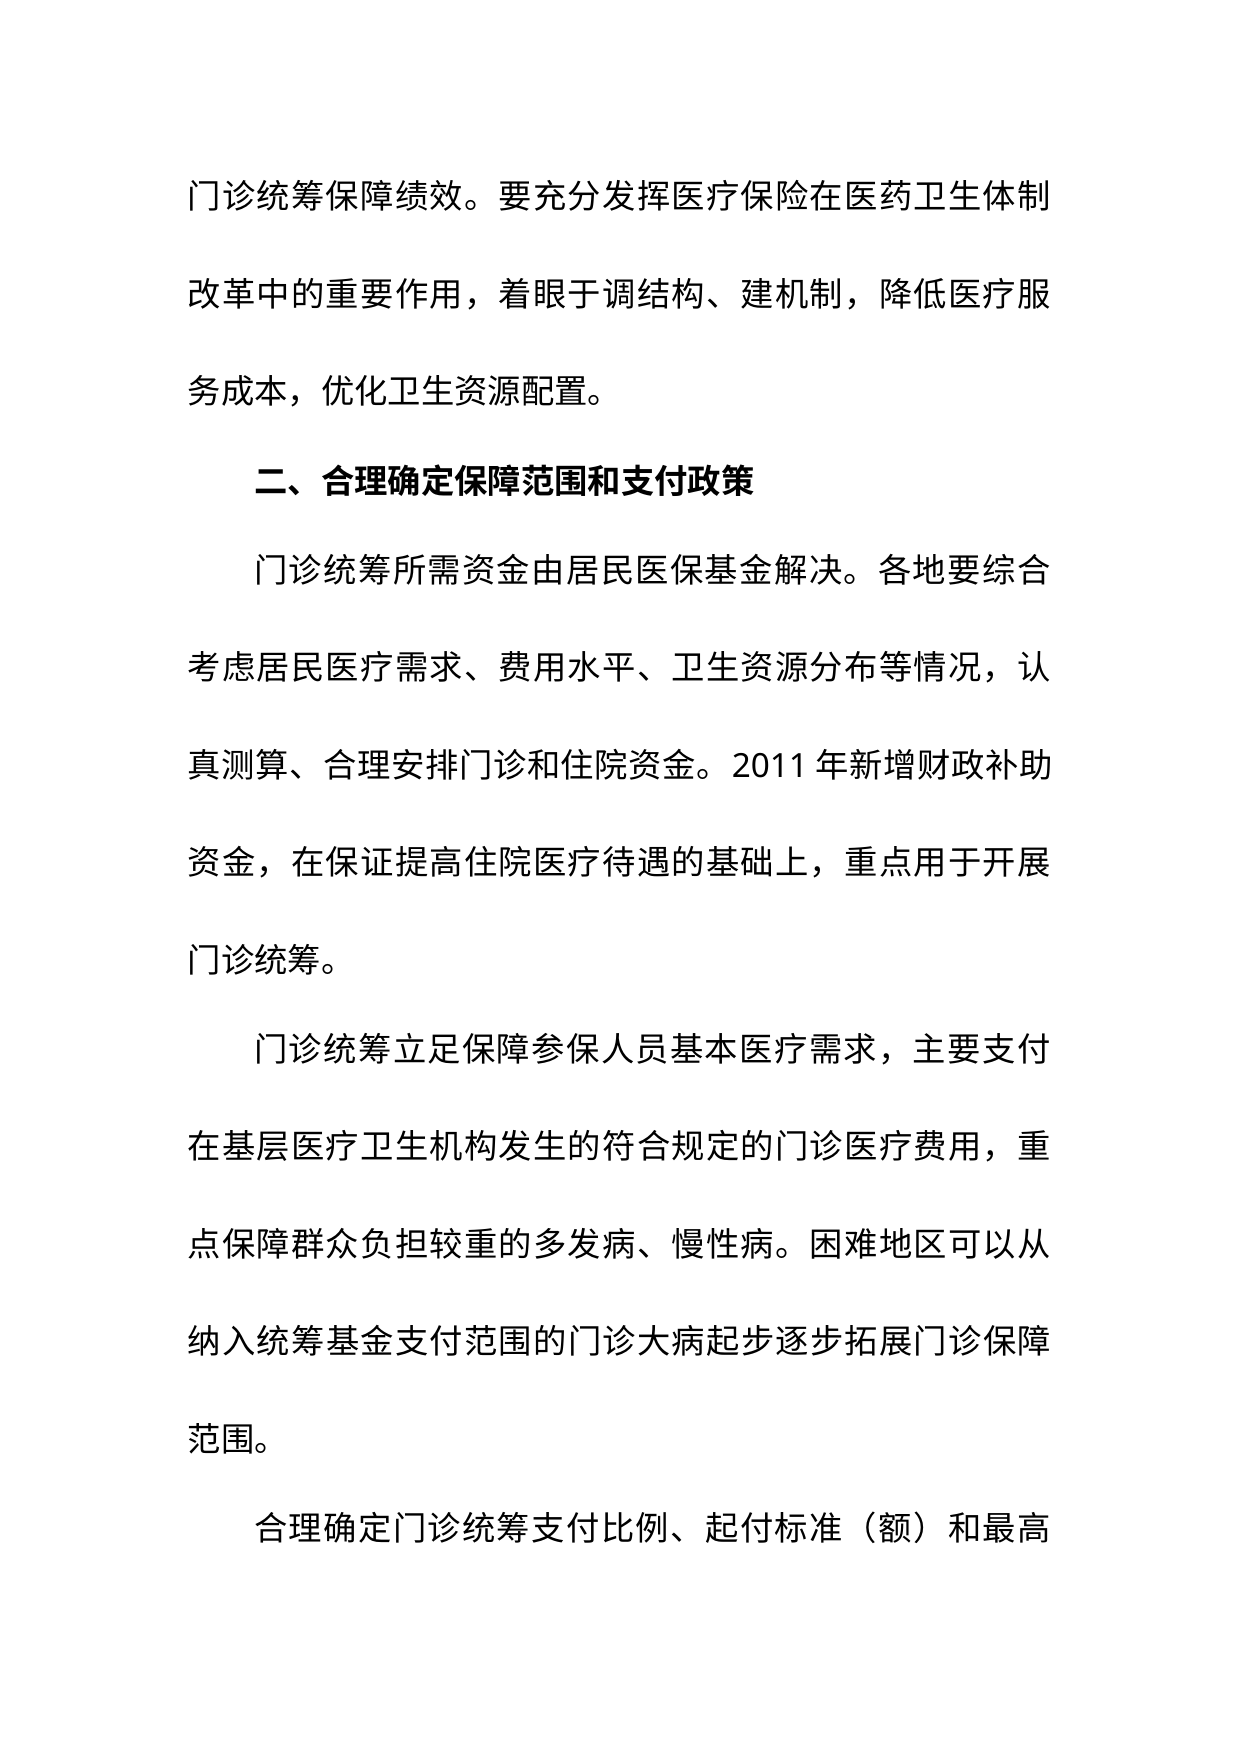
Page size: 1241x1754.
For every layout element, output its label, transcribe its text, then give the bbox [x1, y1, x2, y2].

text 二、合理确定保障范围和支付政策 [187, 446, 1053, 511]
text 门诊统筹立足保障参保人员基本医疗需求，主要支付在基层医疗卫生机构发生的符合规定的门诊医疗费用，重点保障群众负担较重的多发病、慢性病。困难地区可以从纳入统筹基金支付范围的门诊大病起步逐步拓展门诊保障范围。 [187, 1014, 1053, 1469]
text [187, 1493, 1053, 1558]
text 门诊统筹所需资金由居民医保基金解决。各地要综合考虑居民医疗需求、费用水平、卫生资源分布等情况，认真测算、合理安排门诊和住院资金。2011年新增财政补助资金，在保证提高住院医疗待遇的基础上，重点用于开展门诊统筹。 [187, 535, 1053, 990]
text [187, 162, 1053, 422]
